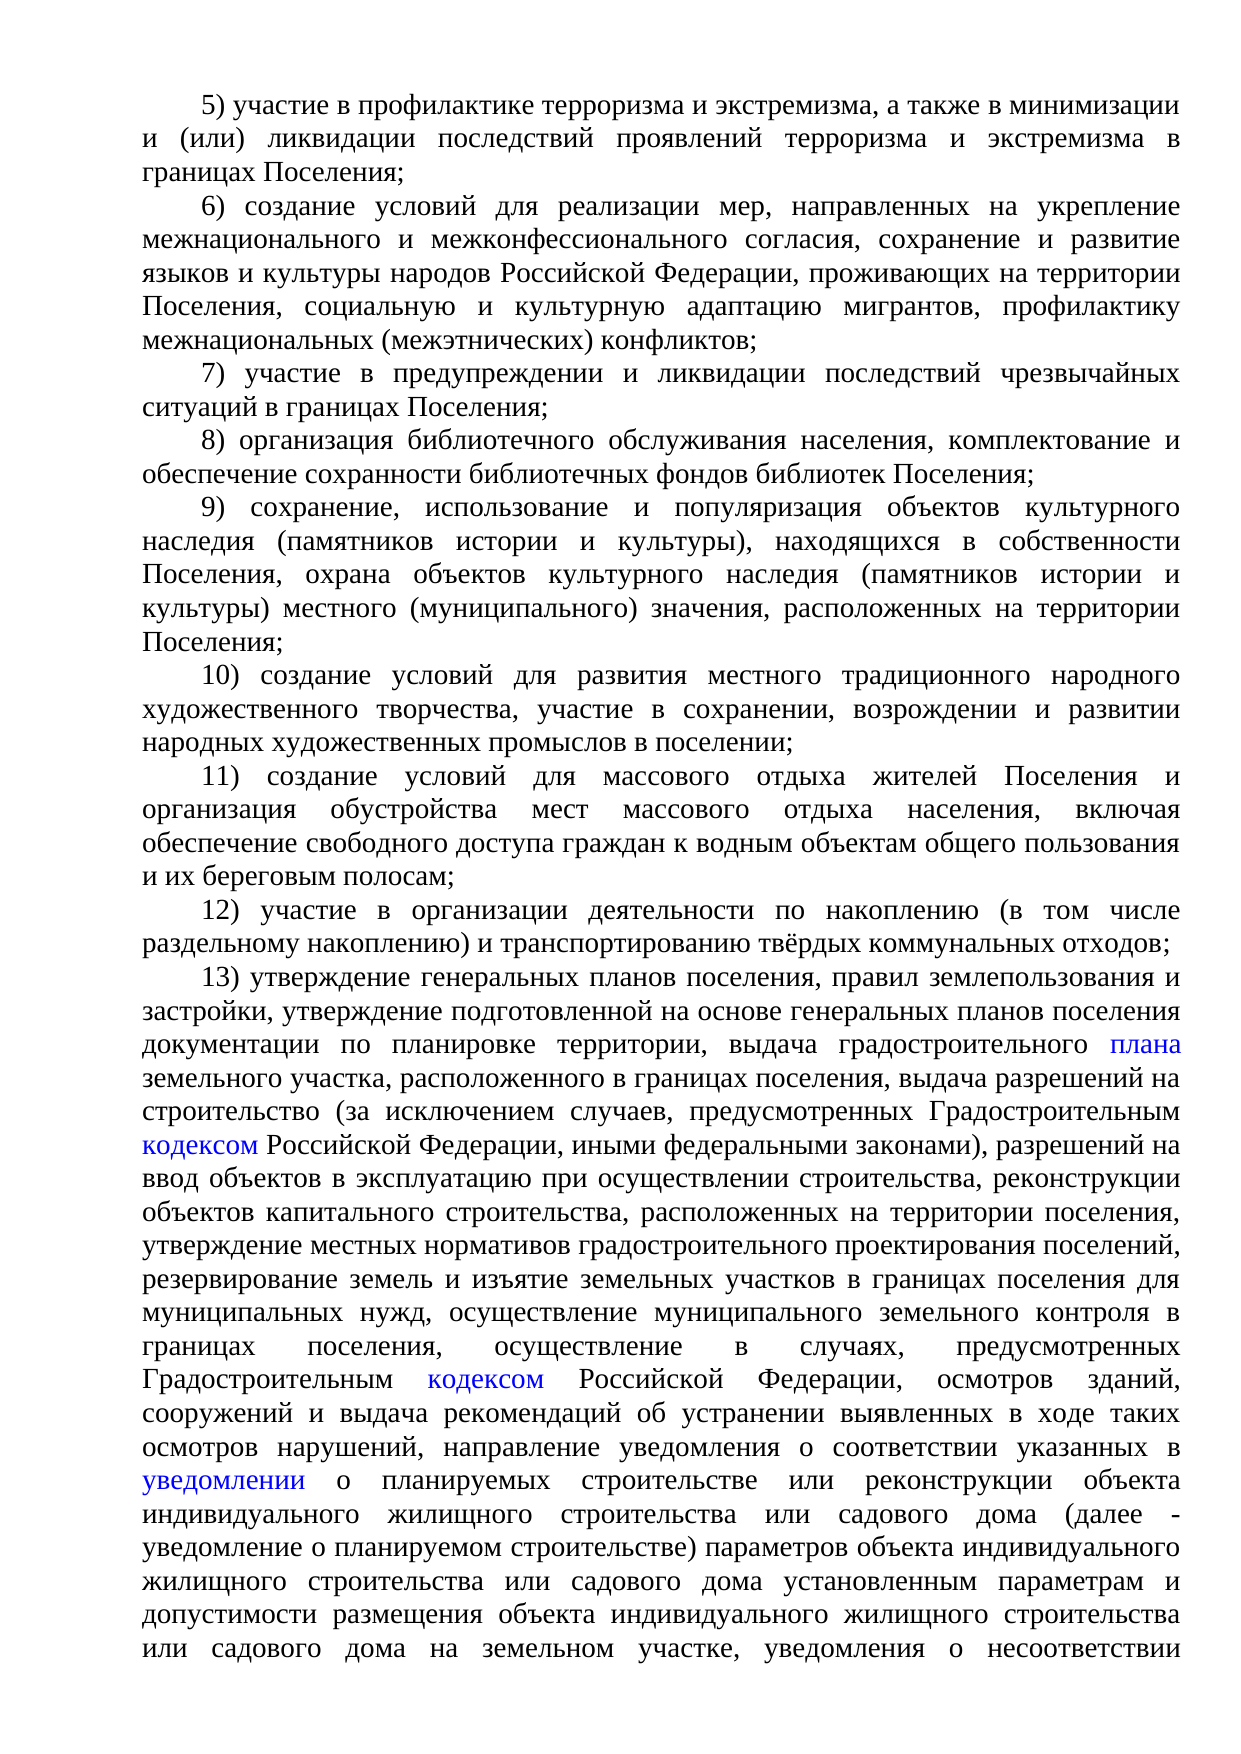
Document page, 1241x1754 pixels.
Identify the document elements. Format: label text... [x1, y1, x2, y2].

text 5) участие в профилактике терроризма и экстремизма, а также в минимизации и (или) ликвидации последствий проявлений терроризма и экстремизма в границах Поселения; [142, 87, 1181, 188]
text 8) организация библиотечного обслуживания населения, комплектование и обеспечение сохранности библиотечных фондов библиотек Поселения; [142, 422, 1181, 489]
text 6) создание условий для реализации мер, направленных на укрепление межнационального и межконфессионального согласия, сохранение и развитие языков и культуры народов Российской Федерации, проживающих на территории Поселения, социальную и культурную адаптацию мигрантов, профилактику межнациональных (межэтнических) конфликтов; [142, 188, 1181, 355]
text 11) создание условий для массового отдыха жителей Поселения и организация обустройства мест массового отдыха населения, включая обеспечение свободного доступа граждан к водным объектам общего пользования и их береговым полосам; [142, 758, 1181, 892]
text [142, 959, 1181, 1663]
text 12) участие в организации деятельности по накоплению (в том числе раздельному накоплению) и транспортированию твёрдых коммунальных отходов; [142, 892, 1181, 959]
text 9) сохранение, использование и популяризация объектов культурного наследия (памятников истории и культуры), находящихся в собственности Поселения, охрана объектов культурного наследия (памятников истории и культуры) местного (муниципального) значения, расположенных на территории Поселения; [142, 489, 1181, 657]
text 10) создание условий для развития местного традиционного народного художественного творчества, участие в сохранении, возрождении и развитии народных художественных промыслов в поселении; [142, 657, 1181, 758]
text 7) участие в предупреждении и ликвидации последствий чрезвычайных ситуаций в границах Поселения; [142, 355, 1181, 422]
